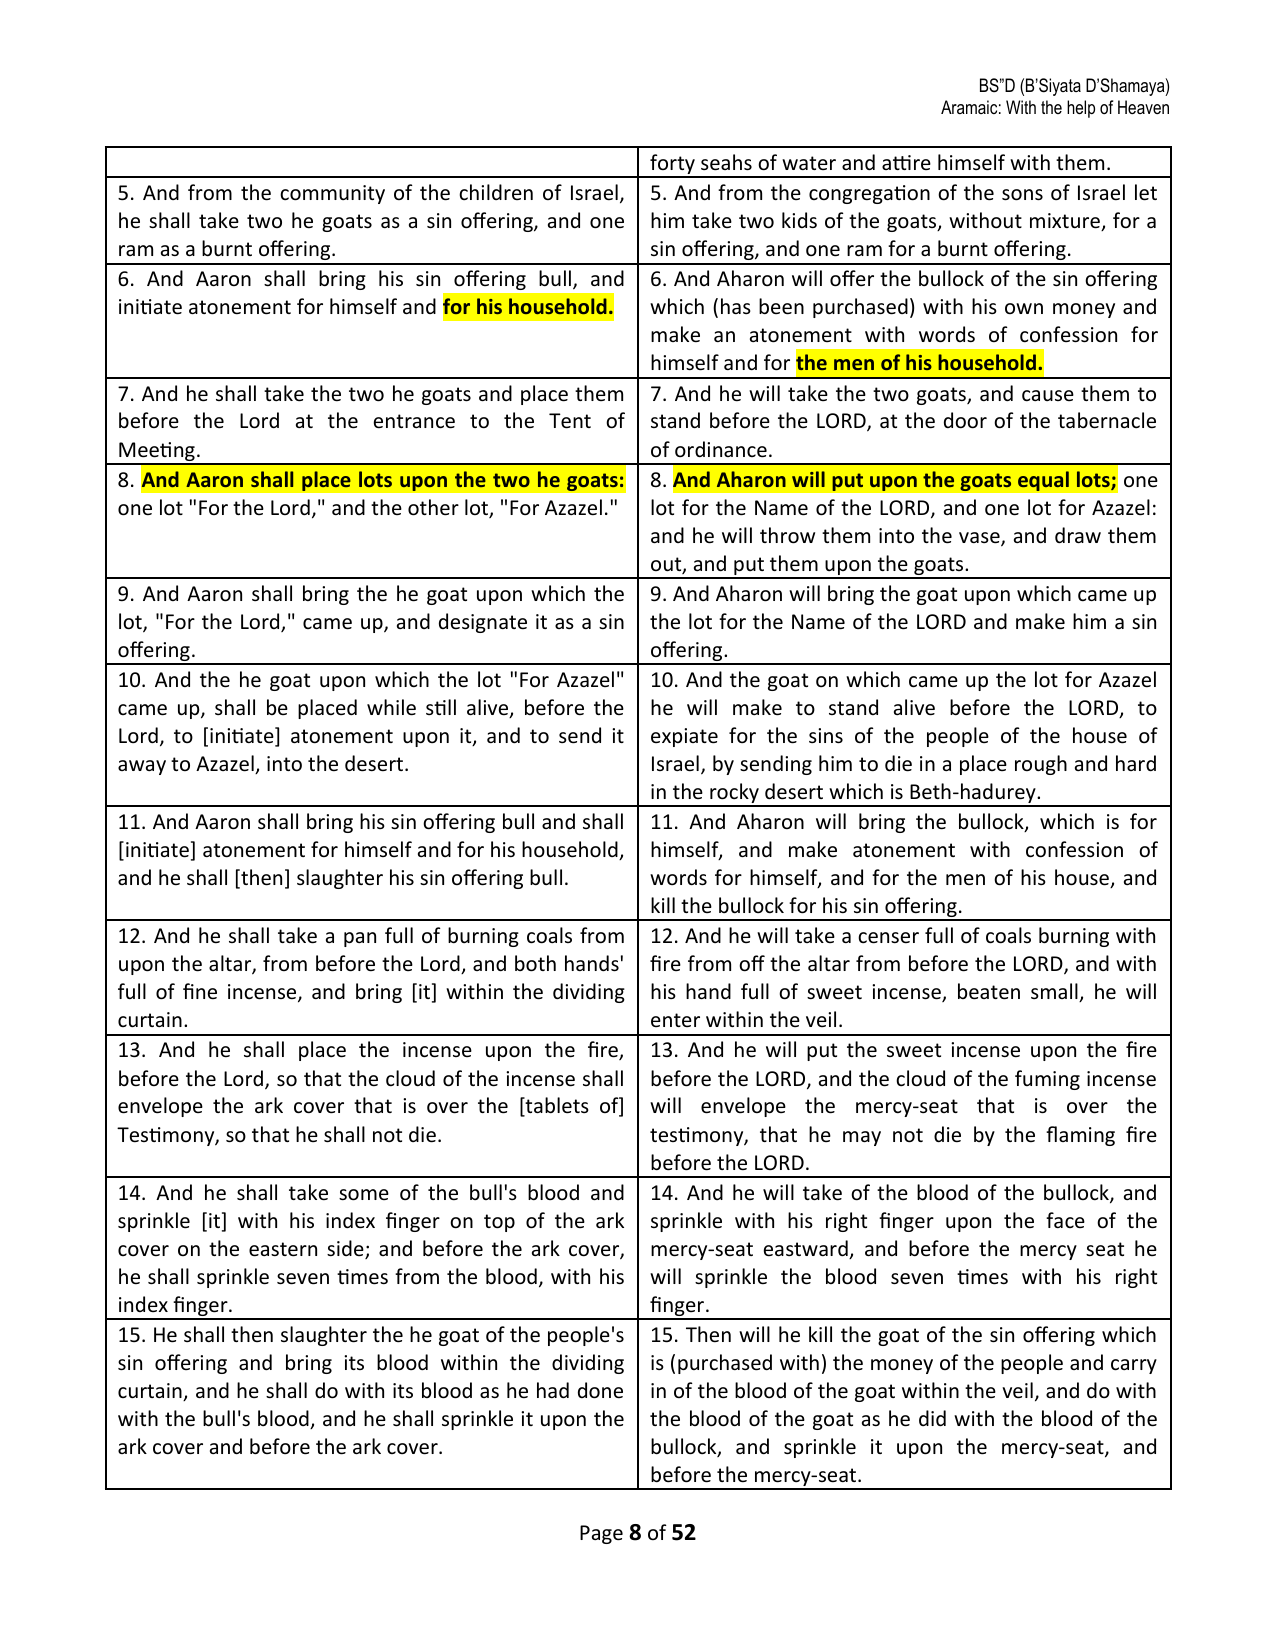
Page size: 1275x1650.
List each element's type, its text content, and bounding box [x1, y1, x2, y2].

table_cell 5. And from the congregation of the sons of Israel let him take two kids of the goats, without mixture, for a sin offering, and one ram for a burnt offering. [639, 178, 1170, 262]
table_cell 6. And Aharon will offer the bullock of the sin offering which (has been purchased) with his own money and make an atonement with words of confession for himself and for the men of his household. [639, 265, 1170, 377]
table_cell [107, 148, 637, 176]
table_cell 13. And he shall place the incense upon the fire, before the Lord, so that the cloud of the incense shall envelope the ark cover that is over the [tablets of] Testimony, so that he shall not die. [107, 1036, 637, 1176]
table_cell 14. And he will take of the blood of the bullock, and sprinkle with his right finger upon the face of the mercy-seat eastward, and before the mercy seat he will sprinkle the blood seven times with his right finger. [639, 1178, 1170, 1318]
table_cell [639, 148, 1170, 176]
table_cell 12. And he shall take a pan full of burning coals from upon the altar, from before the Lord, and both hands' full of fine incense, and bring [it] within the dividing curtain. [107, 921, 637, 1033]
table_cell 8. And Aharon will put upon the goats equal lots; one lot for the Name of the LORD, and one lot for Azazel: and he will throw them into the vase, and draw them out, and put them upon the goats. [639, 465, 1170, 577]
table_cell 12. And he will take a censer full of coals burning with fire from off the altar from before the LORD, and with his hand full of sweet incense, beaten small, he will enter within the veil. [639, 921, 1170, 1033]
table_cell 15. Then will he kill the goat of the sin offering which is (purchased with) the money of the people and carry in of the blood of the goat within the veil, and do with the blood of the goat as he did with the blood of the bullock, and sprinkle it upon the mercy-seat, and before the mercy-seat. [639, 1320, 1170, 1488]
table_cell 13. And he will put the sweet incense upon the fire before the LORD, and the cloud of the fuming incense will envelope the mercy-seat that is over the testimony, that he may not die by the flaming fire before the LORD. [639, 1036, 1170, 1176]
table_cell 15. He shall then slaughter the he goat of the people's sin offering and bring its blood within the dividing curtain, and he shall do with its blood as he had done with the bull's blood, and he shall sprinkle it upon the ark cover and before the ark cover. [107, 1320, 637, 1488]
table_cell 6. And Aaron shall bring his sin offering bull, and initiate atonement for himself and for his household. [107, 265, 637, 377]
table_cell 8. And Aaron shall place lots upon the two he goats: one lot "For the Lord," and the other lot, "For Azazel." [107, 465, 637, 577]
table_cell 9. And Aaron shall bring the he goat upon which the lot, "For the Lord," came up, and designate it as a sin offering. [107, 579, 637, 663]
table_cell 7. And he will take the two goats, and cause them to stand before the LORD, at the door of the tabernacle of ordinance. [639, 379, 1170, 463]
table_cell 11. And Aharon will bring the bullock, which is for himself, and make atonement with confession of words for himself, and for the men of his house, and kill the bullock for his sin offering. [639, 807, 1170, 919]
table_cell 10. And the goat on which came up the lot for Azazel he will make to stand alive before the LORD, to expiate for the sins of the people of the house of Israel, by sending him to die in a place rough and hard in the rocky desert which is Beth-hadurey. [639, 665, 1170, 805]
table_cell 14. And he shall take some of the bull's blood and sprinkle [it] with his index finger on top of the ark cover on the eastern side; and before the ark cover, he shall sprinkle seven times from the blood, with his index finger. [107, 1178, 637, 1318]
table_cell 10. And the he goat upon which the lot "For Azazel" came up, shall be placed while still alive, before the Lord, to [initiate] atonement upon it, and to send it away to Azazel, into the desert. [107, 665, 637, 805]
table_cell 5. And from the community of the children of Israel, he shall take two he goats as a sin offering, and one ram as a burnt offering. [107, 178, 637, 262]
table_cell 7. And he shall take the two he goats and place them before the Lord at the entrance to the Tent of Meeting. [107, 379, 637, 463]
table_cell 11. And Aaron shall bring his sin offering bull and shall [initiate] atonement for himself and for his household, and he shall [then] slaughter his sin offering bull. [107, 807, 637, 919]
table_cell 9. And Aharon will bring the goat upon which came up the lot for the Name of the LORD and make him a sin offering. [639, 579, 1170, 663]
